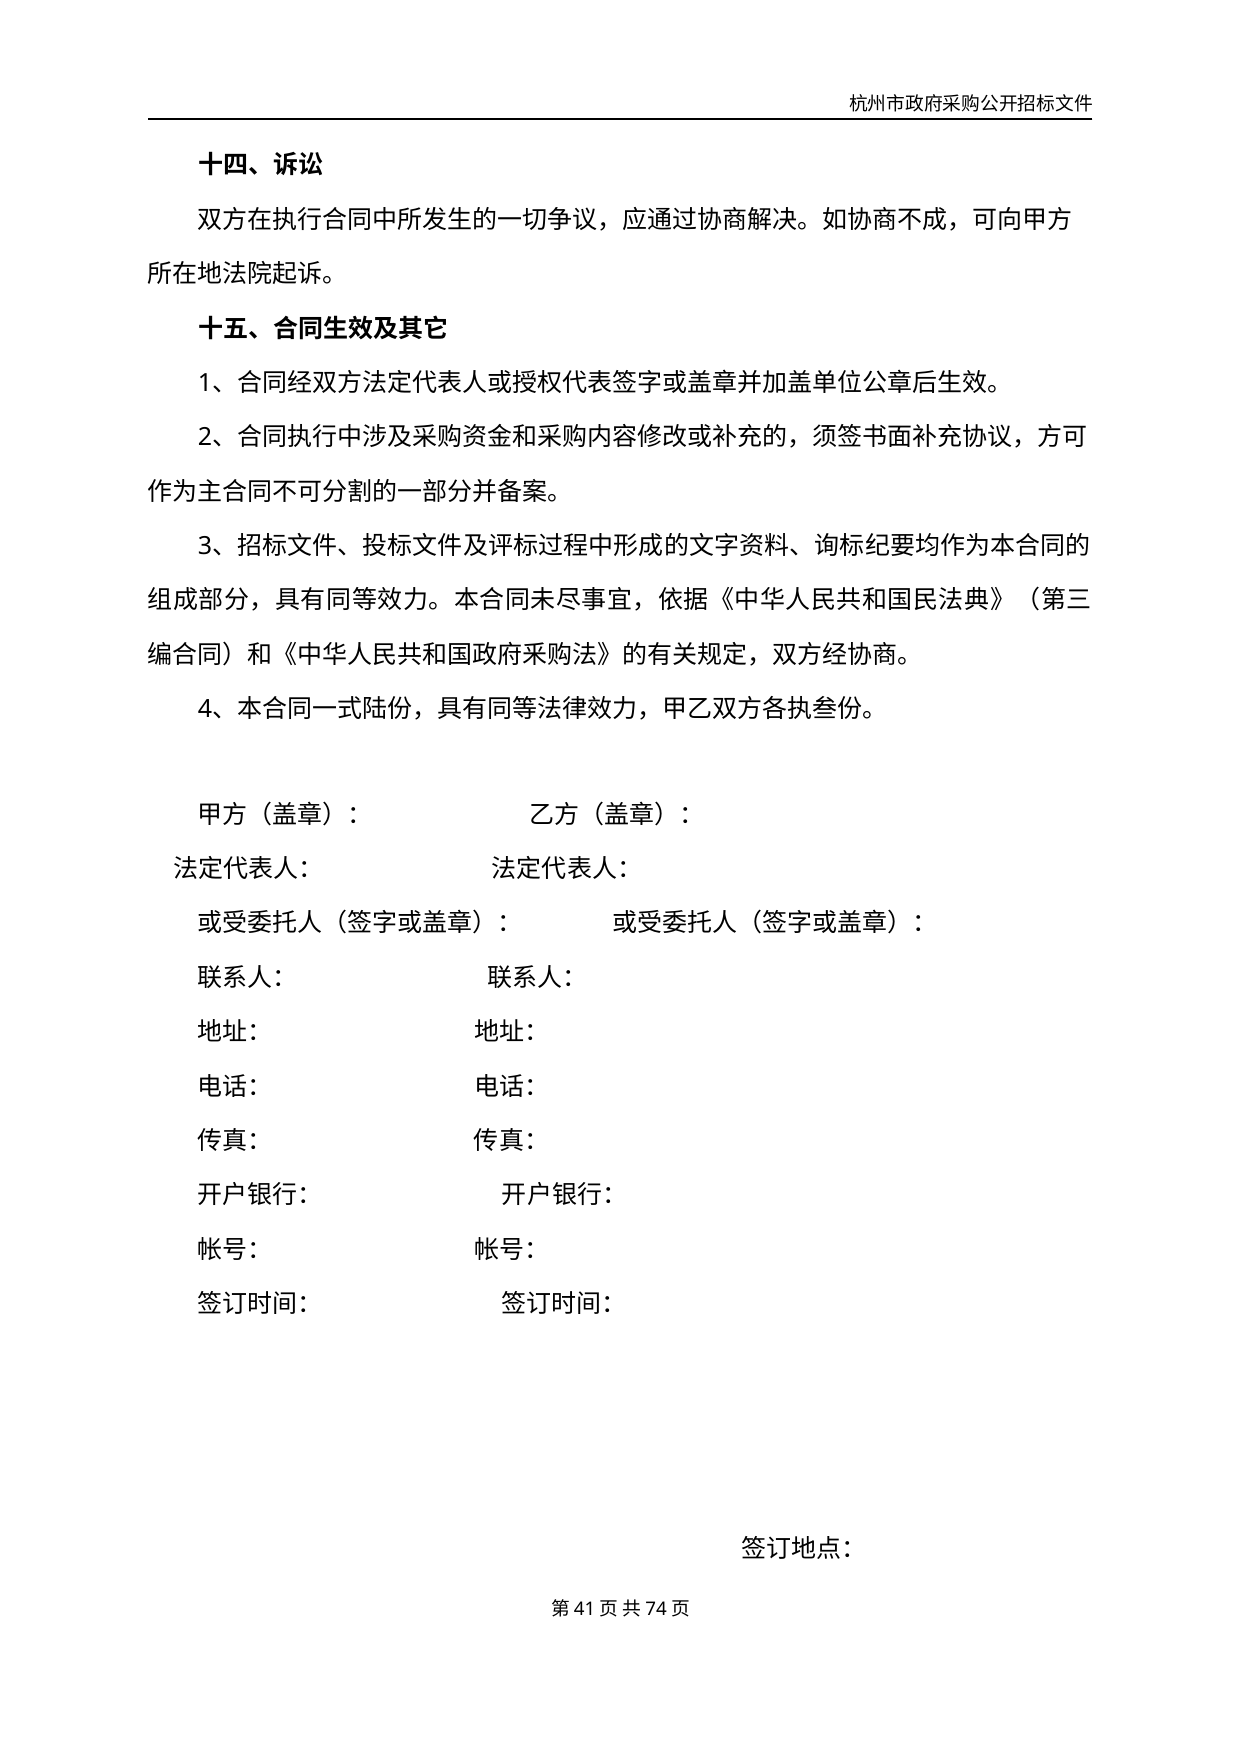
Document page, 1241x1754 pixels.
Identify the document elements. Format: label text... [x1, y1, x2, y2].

text 双方在执行合同中所发生的一切争议，应通过协商解决。如协商不成，可向甲方所在地法院起诉。 [148, 199, 1092, 290]
text 传真： 传真： [148, 1120, 1092, 1157]
text 签订时间： 签订时间： [148, 1283, 1092, 1320]
text 3、招标文件、投标文件及评标过程中形成的文字资料、询标纪要均作为本合同的组成部分，具有同等效力。本合同未尽事宜，依据《中华人民共和国民法典》（第三编合同）和《中华人民共和国政府釆购法》的有关规定，双方经协商。 [148, 526, 1092, 671]
text 1、合同经双方法定代表人或授权代表签字或盖章并加盖单位公章后生效。 [148, 362, 1092, 399]
text 联系人： 联系人： [148, 957, 1092, 993]
text 法定代表人： 法定代表人： [148, 848, 1092, 885]
text 或受委托人（签字或盖章）： 或受委托人（签字或盖章）： [148, 903, 1092, 939]
text 甲方（盖章）： 乙方（盖章）： [148, 794, 1092, 830]
text 帐号： 帐号： [148, 1229, 1092, 1265]
text 4、本合同一式陆份，具有同等法律效力，甲乙双方各执叁份。 [148, 689, 1092, 725]
text 电话： 电话： [148, 1066, 1092, 1102]
text 十四、诉讼 [148, 145, 1092, 181]
text 十五、合同生效及其它 [148, 308, 1092, 344]
text 签订地点： [191, 1528, 1092, 1565]
text 2、合同执行中涉及采购资金和采购内容修改或补充的，须签书面补充协议，方可作为主合同不可分割的一部分并备案。 [148, 417, 1092, 507]
text 开户银行： 开户银行： [148, 1175, 1092, 1211]
text 地址： 地址： [148, 1012, 1092, 1048]
